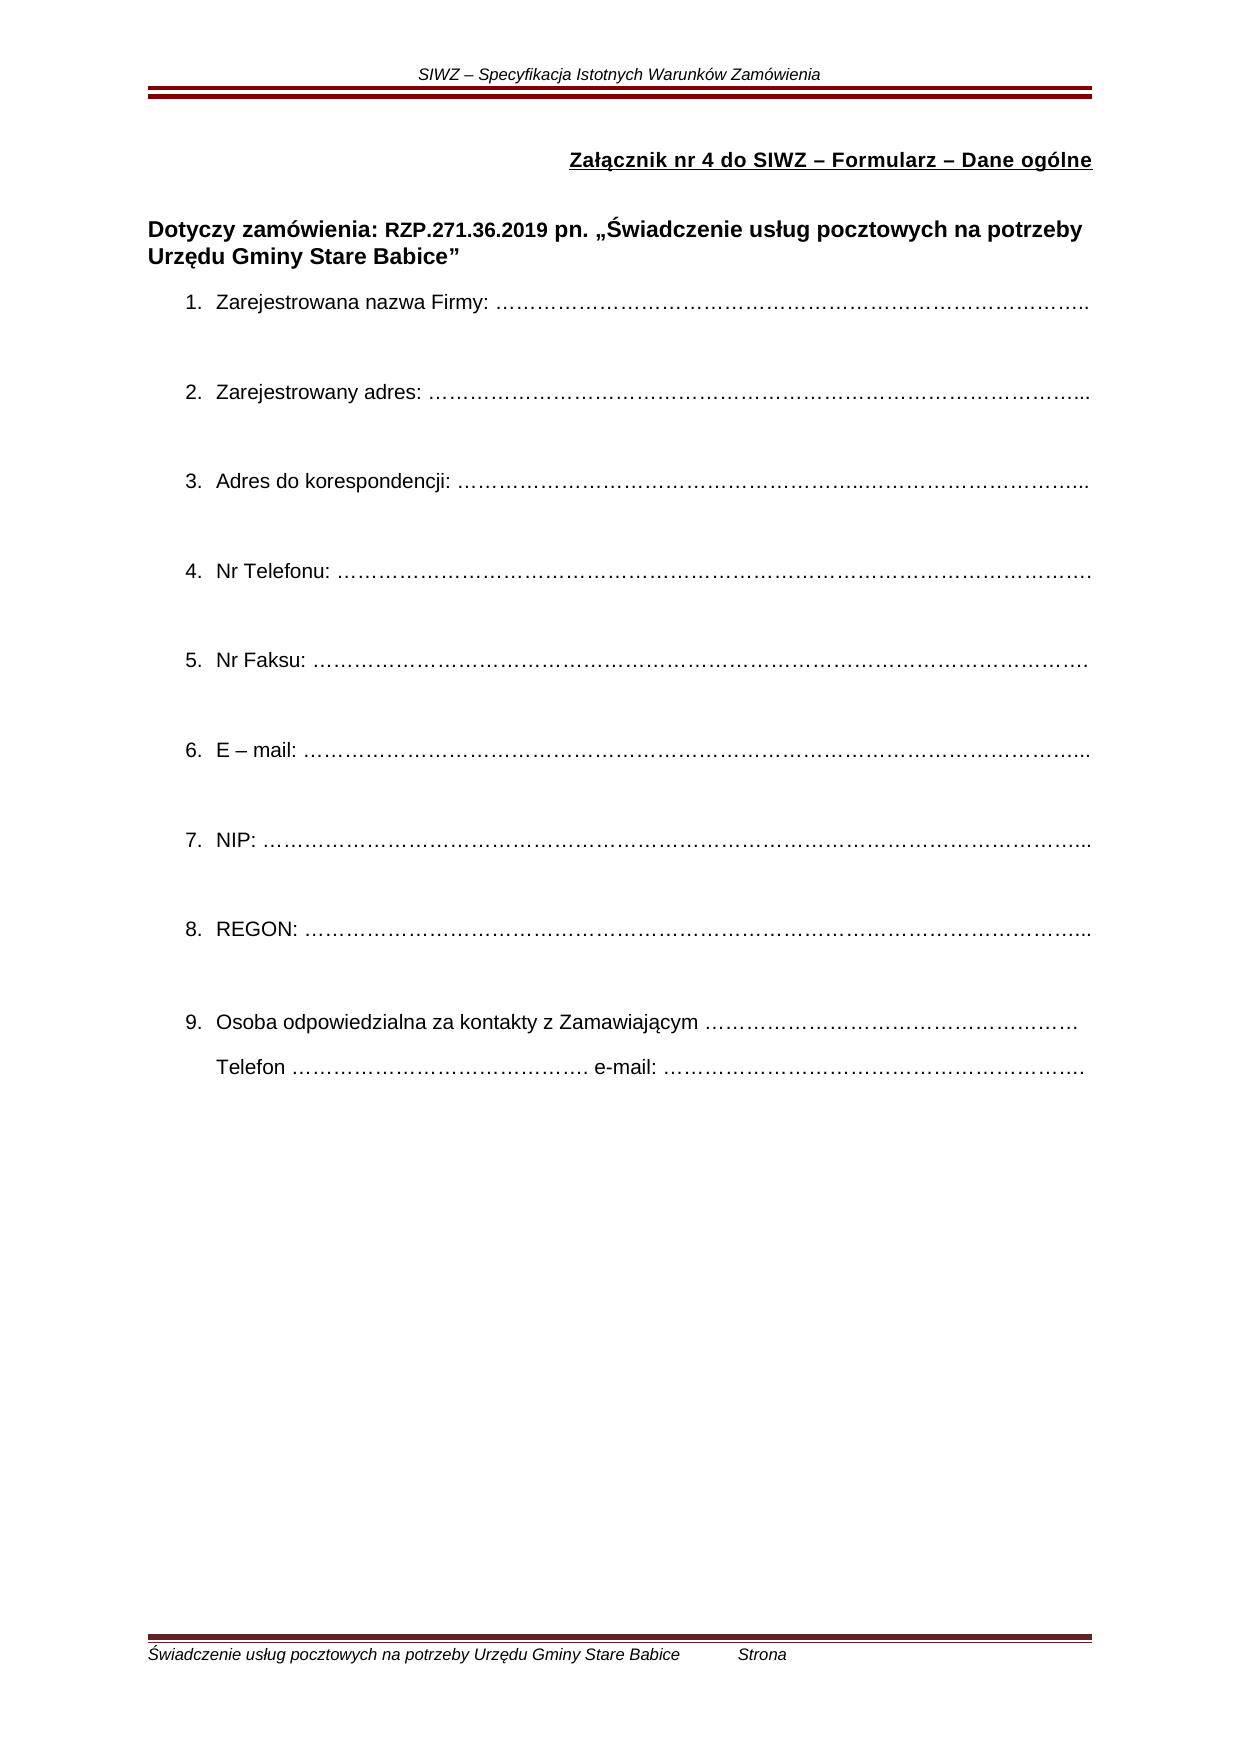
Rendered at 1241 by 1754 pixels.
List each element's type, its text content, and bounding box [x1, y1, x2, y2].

list NIP: ………………………………………………………………………………………………………... [185, 827, 1092, 851]
list Nr Telefonu: ………………………………………………………………………………………………. [185, 559, 1092, 583]
text Dotyczy zamówienia: RZP.271.36.2019 pn. „Świadczenie usług pocztowych na potrzeby Urzędu Gminy Stare Babice” [148, 216, 1092, 269]
list Zarejestrowana nazwa Firmy: ………………………………………………………………………….. [185, 290, 1092, 314]
subtitle Załącznik nr 4 do SIWZ – Formularz – Dane ogólne [148, 148, 1092, 172]
list Zarejestrowany adres: …………………………………………………………………………………... [185, 379, 1092, 403]
list Adres do korespondencji: …………………………………………………..…………………………... [185, 469, 1092, 493]
list Osoba odpowiedzialna za kontakty z Zamawiającym ……………………………………………… [185, 1010, 1092, 1034]
list Nr Faksu: …………………………………………………………………………………………………. [185, 648, 1092, 672]
list E – mail: …………………………………………………………………………………………………... [185, 738, 1092, 762]
text Telefon ……………………………………. e-mail: ……………………………………………………. [216, 1055, 1092, 1079]
list REGON: …………………………………………………………………………………………………... [185, 917, 1092, 941]
